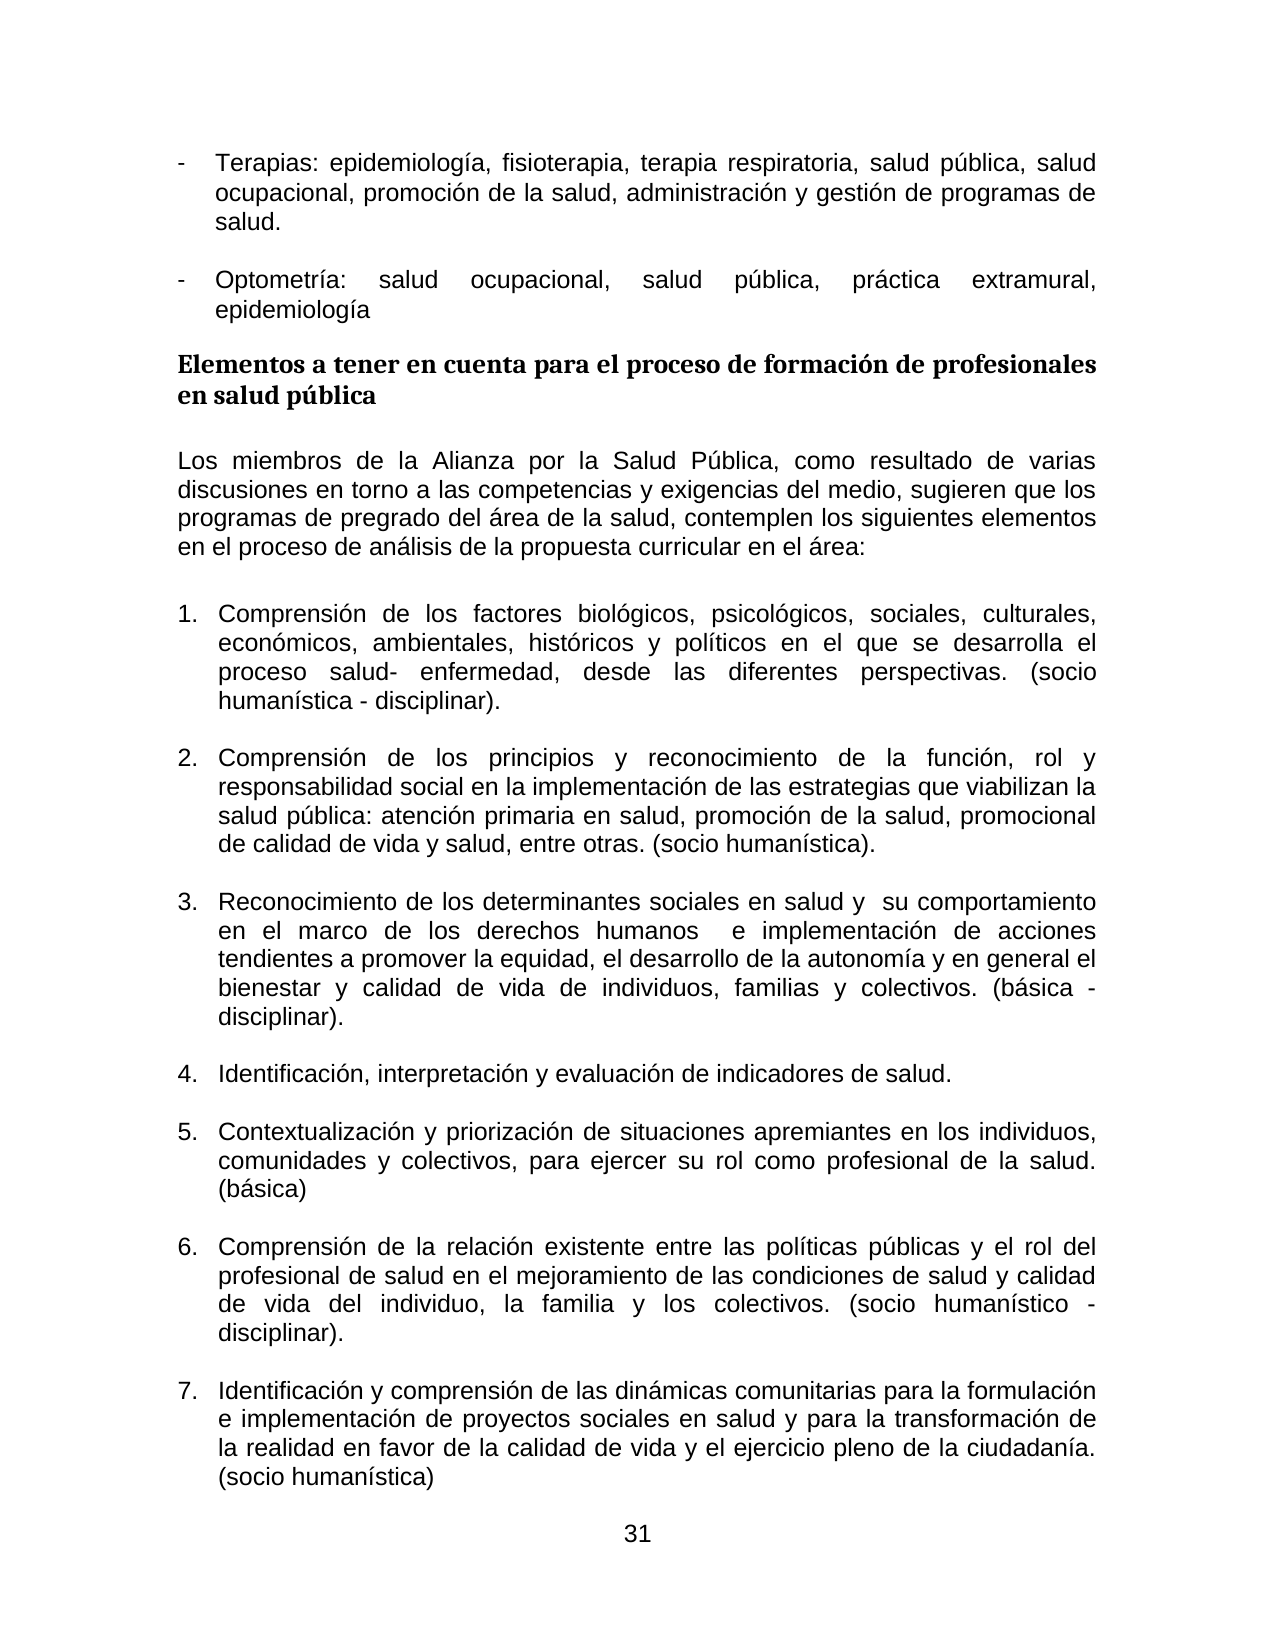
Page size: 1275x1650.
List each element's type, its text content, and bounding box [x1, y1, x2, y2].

list Optometría: salud ocupacional, salud pública, práctica extramural, epidemiología [177, 264, 1098, 324]
list Contextualización y priorización de situaciones apremiantes en los individuos, comunidades y colectivos, para ejercer su rol como profesional de la salud. (básica) [177, 1117, 1098, 1203]
list Identificación y comprensión de las dinámicas comunitarias para la formulación e implementación de proyectos sociales en salud y para la transformación de la realidad en favor de la calidad de vida y el ejercicio pleno de la ciudadanía. (socio humanística) [177, 1376, 1098, 1491]
list Comprensión de los factores biológicos, psicológicos, sociales, culturales, económicos, ambientales, históricos y políticos en el que se desarrolla el proceso salud- enfermedad, desde las diferentes perspectivas. (socio humanística - disciplinar). [177, 599, 1098, 714]
list Identificación, interpretación y evaluación de indicadores de salud. [177, 1059, 1098, 1088]
list Comprensión de los principios y reconocimiento de la función, rol y responsabilidad social en la implementación de las estrategias que viabilizan la salud pública: atención primaria en salud, promoción de la salud, promocional de calidad de vida y salud, entre otras. (socio humanística). [177, 743, 1098, 858]
text Los miembros de la Alianza por la Salud Pública, como resultado de varias discusiones en torno a las competencias y exigencias del medio, sugieren que los programas de pregrado del área de la salud, contemplen los siguientes elementos en el proceso de análisis de la propuesta curricular en el área: [177, 446, 1098, 561]
subtitle Elementos a tener en cuenta para el proceso de formación de profesionales en salud pública [177, 349, 1098, 411]
list Terapias: epidemiología, fisioterapia, terapia respiratoria, salud pública, salud ocupacional, promoción de la salud, administración y gestión de programas de salud. [177, 148, 1098, 236]
list Reconocimiento de los determinantes sociales en salud y su comportamiento en el marco de los derechos humanos e implementación de acciones tendientes a promover la equidad, el desarrollo de la autonomía y en general el bienestar y calidad de vida de individuos, familias y colectivos. (básica - disciplinar). [177, 887, 1098, 1031]
list Comprensión de la relación existente entre las políticas públicas y el rol del profesional de salud en el mejoramiento de las condiciones de salud y calidad de vida del individuo, la familia y los colectivos. (socio humanístico - disciplinar). [177, 1232, 1098, 1347]
